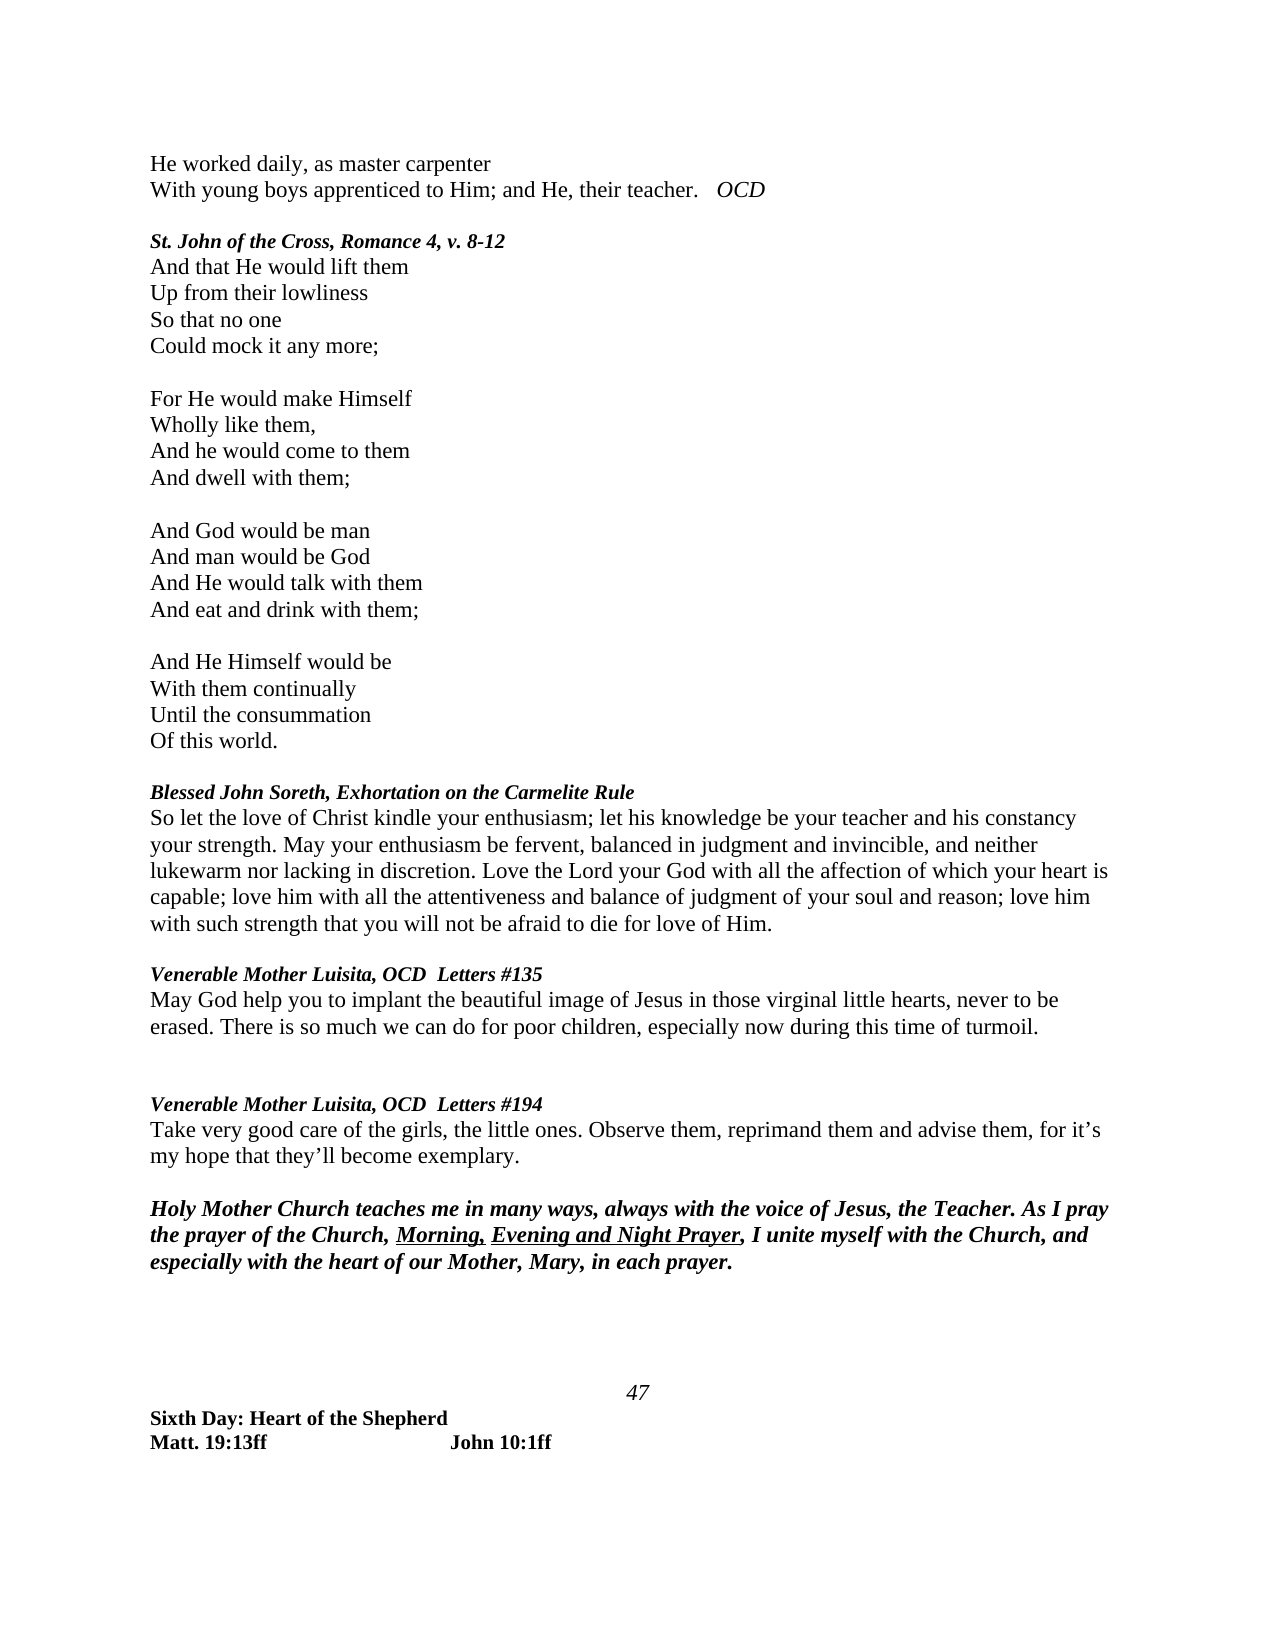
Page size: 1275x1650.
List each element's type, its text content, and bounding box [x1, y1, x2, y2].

text So that no one [150, 306, 1125, 332]
text And man would be God [150, 543, 1125, 569]
text And He Himself would be [150, 648, 1125, 675]
text Could mock it any more; [150, 332, 1125, 358]
text 47 [150, 1379, 1125, 1406]
text Holy Mother Church teaches me in many ways, always with the voice of Jesus, the Teacher. As I pray the prayer of the Church, Morning, Evening and Night Prayer, I unite myself with the Church, and especially with the heart of our Mother, Mary, in each prayer. [150, 1195, 1125, 1274]
text And He would talk with them [150, 569, 1125, 596]
text Of this world. [150, 727, 1125, 754]
text St. John of the Cross, Romance 4, v. 8-12 [150, 229, 1125, 253]
text Until the consummation [150, 701, 1125, 727]
text And that He would lift them [150, 253, 1125, 279]
text May God help you to implant the beautiful image of Jesus in those virginal little hearts, never to be erased. There is so much we can do for poor children, especially now during this time of turmoil. [150, 986, 1125, 1039]
text With them continually [150, 675, 1125, 701]
text Wholly like them, [150, 411, 1125, 438]
text Up from their lowliness [150, 279, 1125, 306]
text And dwell with them; [150, 464, 1125, 490]
text And he would come to them [150, 438, 1125, 464]
text For He would make Himself [150, 385, 1125, 411]
text Sixth Day: Heart of the Shepherd [150, 1406, 1125, 1430]
text Blessed John Soreth, Exhortation on the Carmelite Rule [150, 780, 1125, 804]
text He worked daily, as master carpenter [150, 150, 1125, 176]
text And eat and drink with them; [150, 596, 1125, 622]
text Venerable Mother Luisita, OCD Letters #194 [150, 1092, 1125, 1116]
text With young boys apprenticed to Him; and He, their teacher. OCD [150, 176, 1125, 203]
text And God would be man [150, 517, 1125, 543]
text Take very good care of the girls, the little ones. Observe them, reprimand them and advise them, for it’s my hope that they’ll become exemplary. [150, 1116, 1125, 1169]
text Matt. 19:13ff John 10:1ff [150, 1430, 1125, 1454]
text So let the love of Christ kindle your enthusiasm; let his knowledge be your teacher and his constancy your strength. May your enthusiasm be fervent, balanced in judgment and invincible, and neither lukewarm nor lacking in discretion. Love the Lord your God with all the affection of which your heart is capable; love him with all the attentiveness and balance of judgment of your soul and reason; love him with such strength that you will not be afraid to die for love of Him. [150, 804, 1125, 936]
text Venerable Mother Luisita, OCD Letters #135 [150, 962, 1125, 986]
